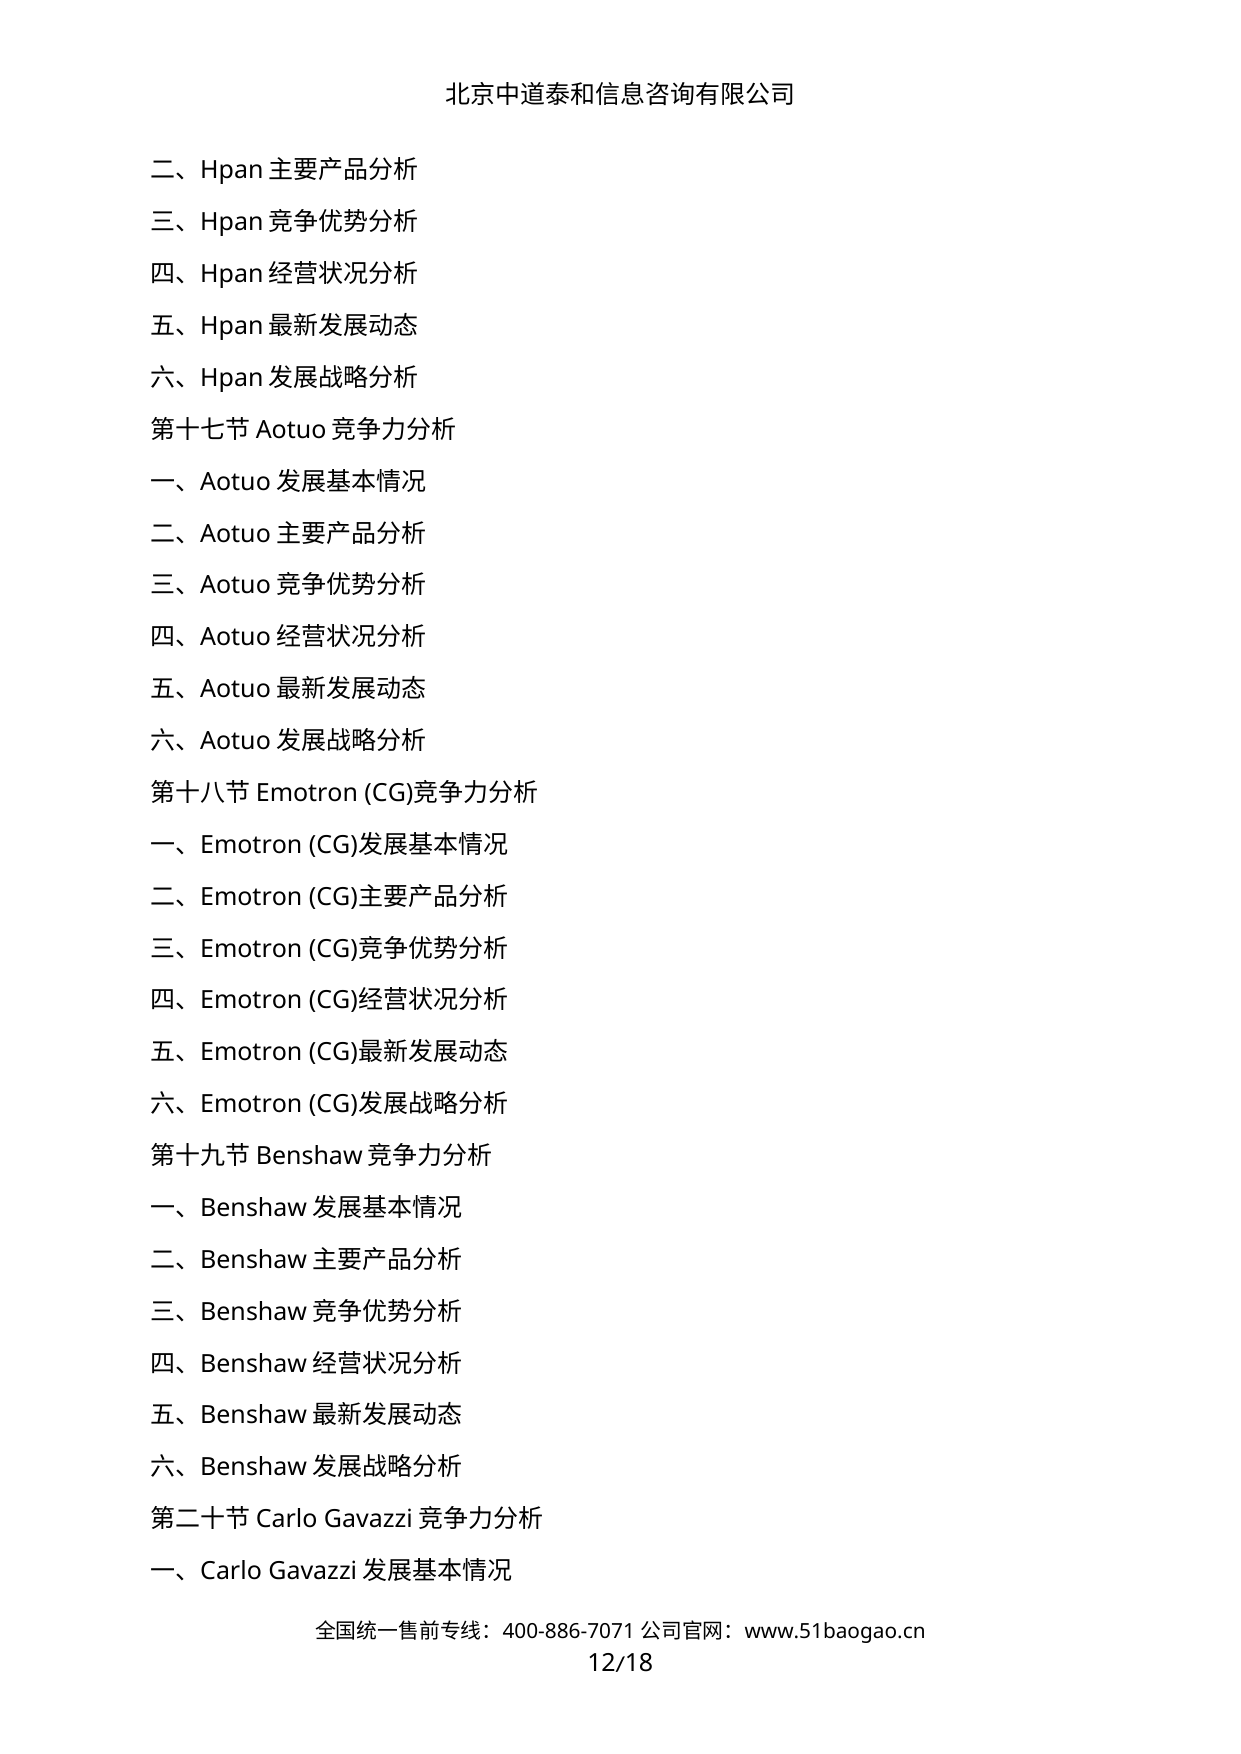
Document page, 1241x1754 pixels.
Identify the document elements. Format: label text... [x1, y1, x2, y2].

text 一、Carlo Gavazzi发展基本情况 [150, 1551, 1090, 1587]
text 五、Hpan最新发展动态 [150, 306, 1090, 342]
text 四、Hpan经营状况分析 [150, 254, 1090, 290]
text 六、Aotuo发展战略分析 [150, 721, 1090, 757]
text 六、Emotron (CG)发展战略分析 [150, 1084, 1090, 1120]
text 一、Emotron (CG)发展基本情况 [150, 824, 1090, 861]
text 二、Benshaw主要产品分析 [150, 1239, 1090, 1276]
text 一、Aotuo发展基本情况 [150, 461, 1090, 497]
text 二、Emotron (CG)主要产品分析 [150, 876, 1090, 912]
text 三、Aotuo竞争优势分析 [150, 565, 1090, 601]
text 四、Aotuo经营状况分析 [150, 617, 1090, 653]
text 第十八节 Emotron (CG)竞争力分析 [150, 772, 1090, 809]
text 第十九节 Benshaw竞争力分析 [150, 1136, 1090, 1172]
text 三、Emotron (CG)竞争优势分析 [150, 928, 1090, 964]
text 四、Emotron (CG)经营状况分析 [150, 980, 1090, 1016]
text 二、Aotuo主要产品分析 [150, 513, 1090, 549]
text 四、Benshaw经营状况分析 [150, 1343, 1090, 1379]
text 一、Benshaw发展基本情况 [150, 1187, 1090, 1224]
text 第二十节 Carlo Gavazzi竞争力分析 [150, 1499, 1090, 1535]
text 第十七节 Aotuo竞争力分析 [150, 409, 1090, 446]
text 五、Benshaw最新发展动态 [150, 1395, 1090, 1431]
text 六、Hpan发展战略分析 [150, 357, 1090, 394]
text 五、Aotuo最新发展动态 [150, 669, 1090, 705]
text 二、Hpan主要产品分析 [150, 150, 1090, 186]
text 六、Benshaw发展战略分析 [150, 1447, 1090, 1483]
text 三、Benshaw竞争优势分析 [150, 1291, 1090, 1327]
text 五、Emotron (CG)最新发展动态 [150, 1032, 1090, 1068]
text 三、Hpan竞争优势分析 [150, 202, 1090, 238]
